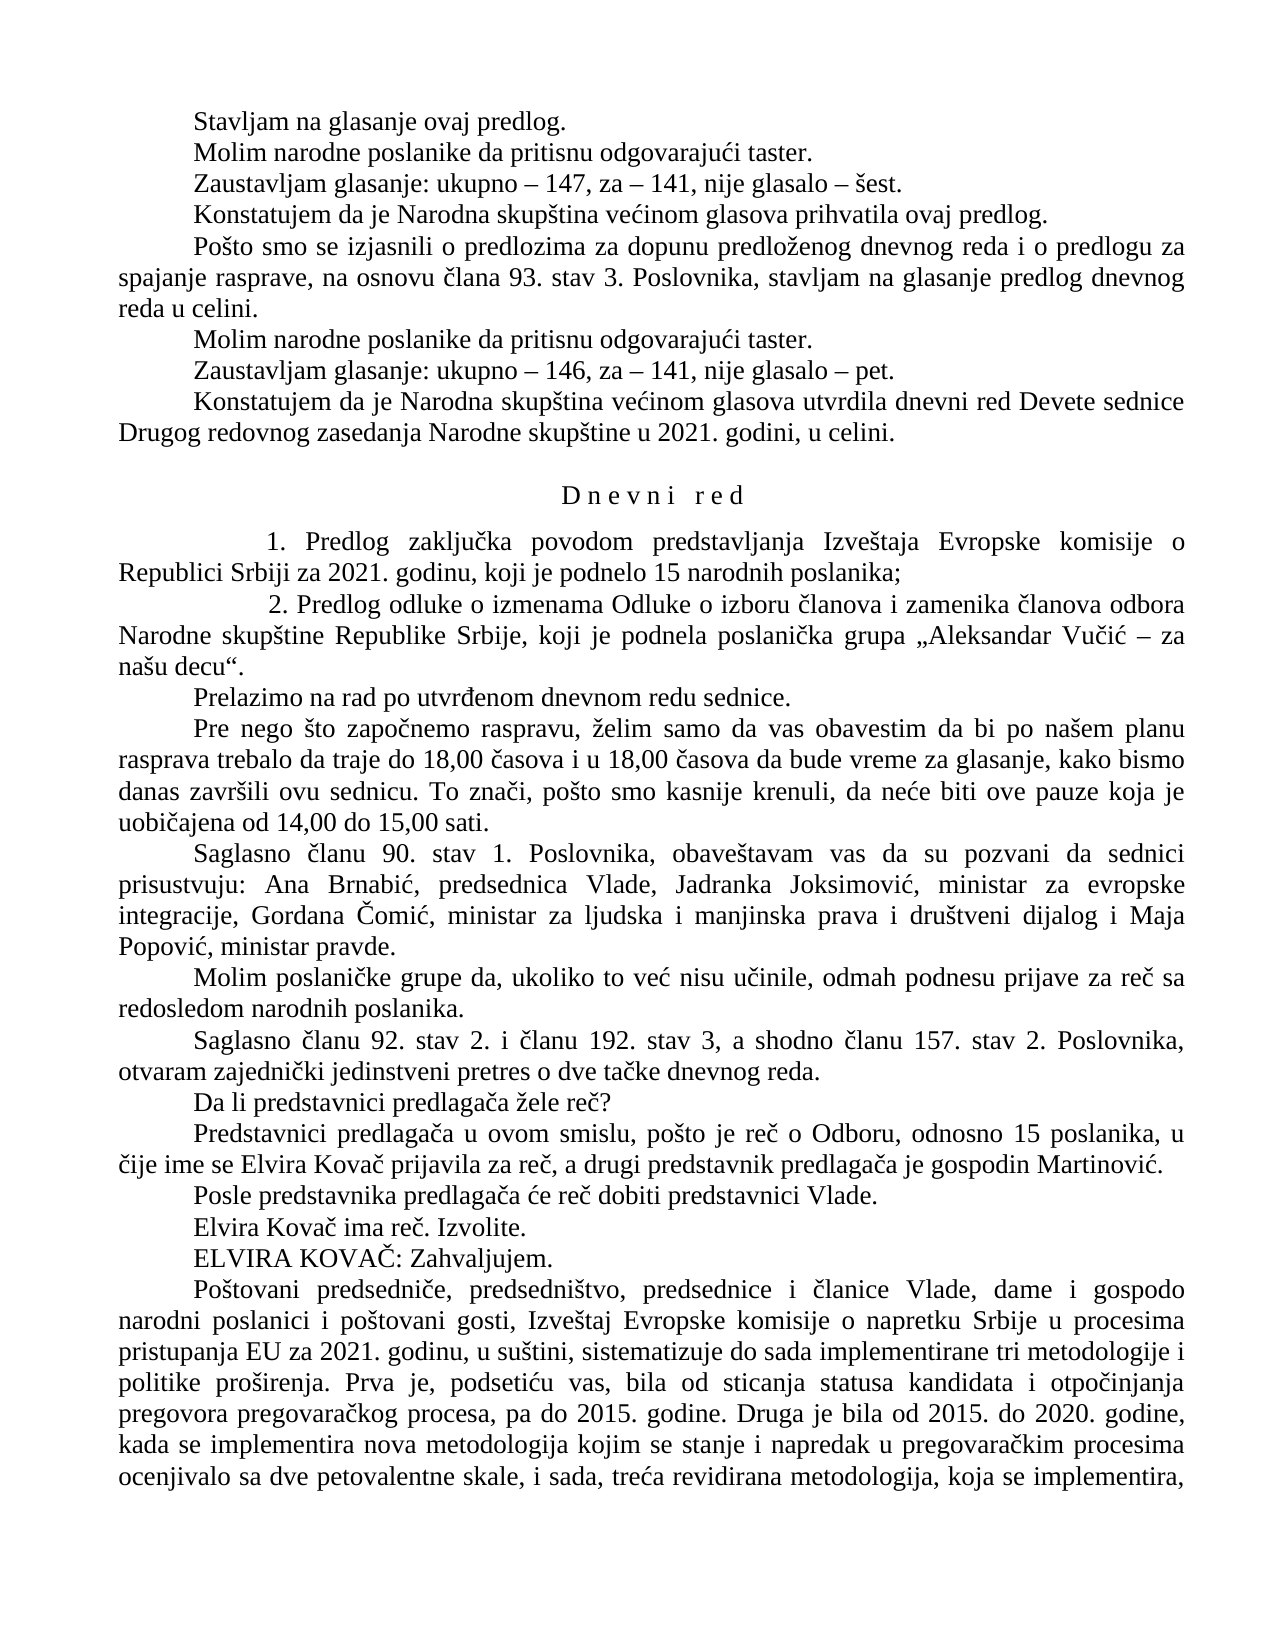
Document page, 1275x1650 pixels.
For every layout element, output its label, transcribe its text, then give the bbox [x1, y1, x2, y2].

text Molim poslaničke grupe da, ukoliko to već nisu učinile, odmah podnesu prijave za reč sa redosledom narodnih poslanika. [118, 961, 1186, 1024]
text Molim narodne poslanike da pritisnu odgovarajući taster. [118, 323, 1186, 354]
text Saglasno članu 92. stav 2. i članu 192. stav 3, a shodno članu 157. stav 2. Poslovnika, otvaram zajednički jedinstveni pretres o dve tačke dnevnog reda. [118, 1024, 1186, 1086]
text Zaustavljam glasanje: ukupno – 147, za – 141, nije glasalo – šest. [118, 167, 1186, 198]
text ELVIRA KOVAČ: Zahvaljujem. [118, 1242, 1186, 1273]
text Pre nego što započnemo raspravu, želim samo da vas obavestim da bi po našem planu rasprava trebalo da traje do 18,00 časova i u 18,00 časova da bude vreme za glasanje, kako bismo danas završili ovu sednicu. To znači, pošto smo kasnije krenuli, da neće biti ove pauze koja je uobičajena od 14,00 do 15,00 sati. [118, 712, 1186, 837]
text Saglasno članu 90. stav 1. Poslovnika, obaveštavam vas da su pozvani da sednici prisustvuju: Ana Brnabić, predsednica Vlade, Jadranka Joksimović, ministar za evropske integracije, Gordana Čomić, ministar za ljudska i manjinska prava i društveni dijalog i Maja Popović, ministar pravde. [118, 837, 1186, 961]
text Elvira Kovač ima reč. Izvolite. [118, 1211, 1186, 1242]
text Zaustavljam glasanje: ukupno – 146, za – 141, nije glasalo – pet. [118, 354, 1186, 385]
text 2. Predlog odluke o izmenama Odluke o izboru članova i zamenika članova odbora Narodne skupštine Republike Srbije, koji je podnela poslanička grupa „Aleksandar Vučić – za našu decu“. [118, 588, 1186, 681]
text Molim narodne poslanike da pritisnu odgovarajući taster. [118, 136, 1186, 167]
text 1. Predlog zaključka povodom predstavljanja Izveštaja Evropske komisije o Republici Srbiji za 2021. godinu, koji je podnelo 15 narodnih poslanika; [118, 525, 1186, 588]
text Stavljam na glasanje ovaj predlog. [118, 105, 1186, 136]
text Predstavnici predlagača u ovom smislu, pošto je reč o Odboru, odnosno 15 poslanika, u čije ime se Elvira Kovač prijavila za reč, a drugi predstavnik predlagača je gospodin Martinović. [118, 1117, 1186, 1179]
text Da li predstavnici predlagača žele reč? [118, 1086, 1186, 1117]
text Posle predstavnika predlagača će reč dobiti predstavnici Vlade. [118, 1179, 1186, 1211]
text D n e v n i r e d [118, 479, 1186, 510]
text Pošto smo se izjasnili o predlozima za dopunu predloženog dnevnog reda i o predlogu za spajanje rasprave, na osnovu člana 93. stav 3. Poslovnika, stavljam na glasanje predlog dnevnog reda u celini. [118, 229, 1186, 323]
text Konstatujem da je Narodna skupština većinom glasova prihvatila ovaj predlog. [118, 198, 1186, 229]
text Konstatujem da je Narodna skupština većinom glasova utvrdila dnevni red Devete sednice Drugog redovnog zasedanja Narodne skupštine u 2021. godini, u celini. [118, 385, 1186, 448]
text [118, 1273, 1186, 1491]
text Prelazimo na rad po utvrđenom dnevnom redu sednice. [118, 681, 1186, 712]
